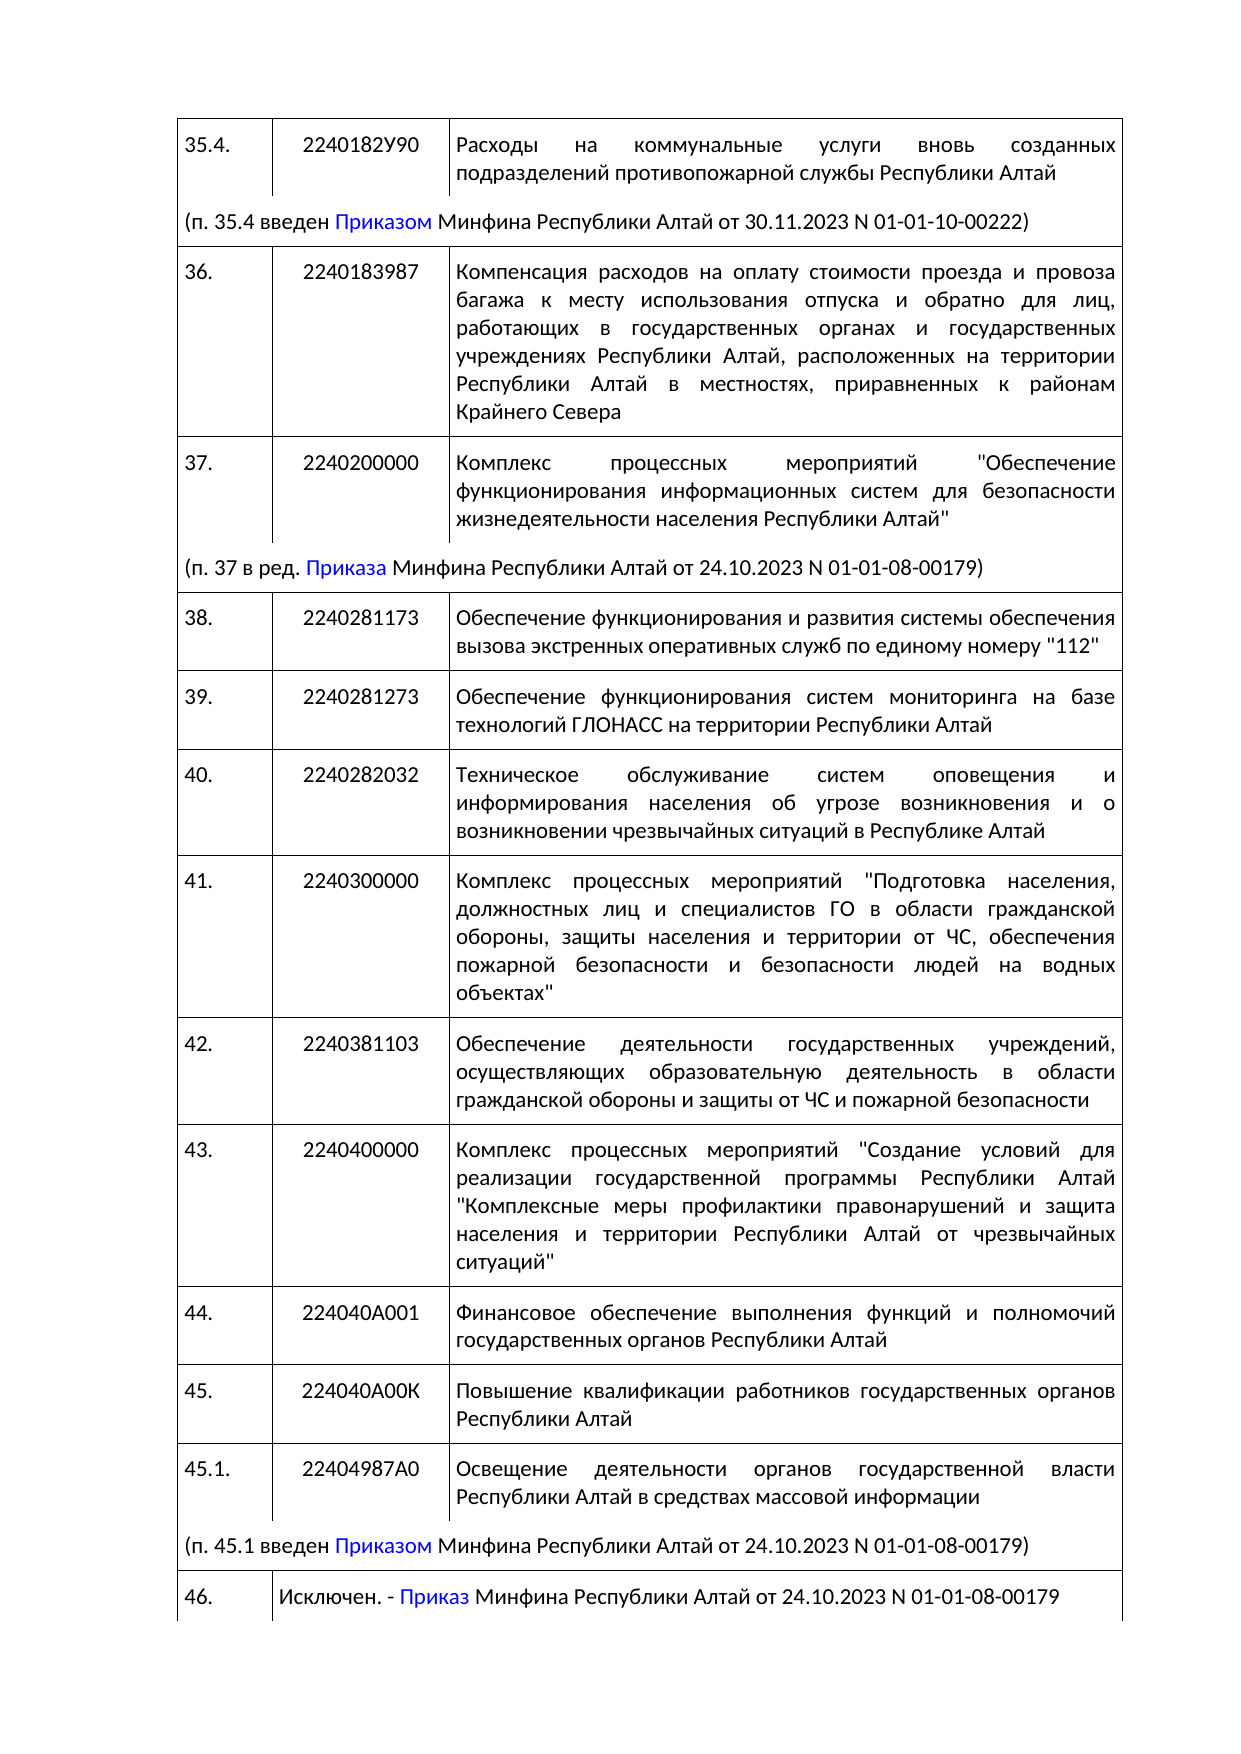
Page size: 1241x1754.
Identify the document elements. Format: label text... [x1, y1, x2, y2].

table_cell 22404987А0 [273, 1444, 449, 1521]
table_cell 2240281273 [273, 671, 449, 748]
table_cell Комплекс процессных мероприятий "Подготовка населения, должностных лиц и специалистов ГО в области гражданской обороны, защиты населения и территории от ЧС, обеспечения пожарной безопасности и безопасности людей на водных объектах" [450, 856, 1122, 1017]
table_cell Обеспечение функционирования и развития системы обеспечения вызова экстренных оперативных служб по единому номеру "112" [450, 593, 1122, 670]
table_cell Обеспечение деятельности государственных учреждений, осуществляющих образовательную деятельность в области гражданской обороны и защиты от ЧС и пожарной безопасности [450, 1018, 1122, 1123]
table_cell 224040А00К [273, 1365, 449, 1443]
table_cell 2240281173 [273, 593, 449, 670]
table_cell 36. [178, 247, 272, 436]
table_cell 40. [178, 750, 272, 855]
table_cell Обеспечение функционирования систем мониторинга на базе технологий ГЛОНАСС на территории Республики Алтай [450, 671, 1122, 748]
table_cell 37. [178, 437, 272, 542]
table_cell 41. [178, 856, 272, 1017]
table_cell 2240282032 [273, 750, 449, 855]
table_cell Расходы на коммунальные услуги вновь созданных подразделений противопожарной службы Республики Алтай [450, 119, 1122, 196]
table_cell 45.1. [178, 1444, 272, 1521]
table_cell 2240400000 [273, 1125, 449, 1286]
table_cell 46. [178, 1571, 272, 1621]
table_cell 38. [178, 593, 272, 670]
table_cell Повышение квалификации работников государственных органов Республики Алтай [450, 1365, 1122, 1443]
table_cell Комплекс процессных мероприятий "Обеспечение функционирования информационных систем для безопасности жизнедеятельности населения Республики Алтай" [450, 437, 1122, 542]
table_cell 42. [178, 1018, 272, 1123]
table_cell 39. [178, 671, 272, 748]
table_cell (п. 45.1 введен Приказом Минфина Республики Алтай от 24.10.2023 N 01-01-08-00179) [178, 1521, 1122, 1570]
table_cell Техническое обслуживание систем оповещения и информирования населения об угрозе возникновения и о возникновении чрезвычайных ситуаций в Республике Алтай [450, 750, 1122, 855]
table_cell 2240381103 [273, 1018, 449, 1123]
table_cell Комплекс процессных мероприятий "Создание условий для реализации государственной программы Республики Алтай "Комплексные меры профилактики правонарушений и защита населения и территории Республики Алтай от чрезвычайных ситуаций" [450, 1125, 1122, 1286]
table_cell Финансовое обеспечение выполнения функций и полномочий государственных органов Республики Алтай [450, 1287, 1122, 1364]
table_cell 43. [178, 1125, 272, 1286]
table_cell (п. 35.4 введен Приказом Минфина Республики Алтай от 30.11.2023 N 01-01-10-00222) [178, 196, 1122, 246]
table_cell 45. [178, 1365, 272, 1443]
table_cell 35.4. [178, 119, 272, 196]
table_cell 2240182У90 [273, 119, 449, 196]
table_cell Компенсация расходов на оплату стоимости проезда и провоза багажа к месту использования отпуска и обратно для лиц, работающих в государственных органах и государственных учреждениях Республики Алтай, расположенных на территории Республики Алтай в местностях, приравненных к районам Крайнего Севера [450, 247, 1122, 436]
table_cell 2240183987 [273, 247, 449, 436]
table_cell Исключен. - Приказ Минфина Республики Алтай от 24.10.2023 N 01-01-08-00179 [273, 1571, 1122, 1621]
table_cell 2240200000 [273, 437, 449, 542]
table_cell Освещение деятельности органов государственной власти Республики Алтай в средствах массовой информации [450, 1444, 1122, 1521]
table_cell 2240300000 [273, 856, 449, 1017]
table_cell 224040А001 [273, 1287, 449, 1364]
table_cell (п. 37 в ред. Приказа Минфина Республики Алтай от 24.10.2023 N 01-01-08-00179) [178, 543, 1122, 592]
table_cell 44. [178, 1287, 272, 1364]
